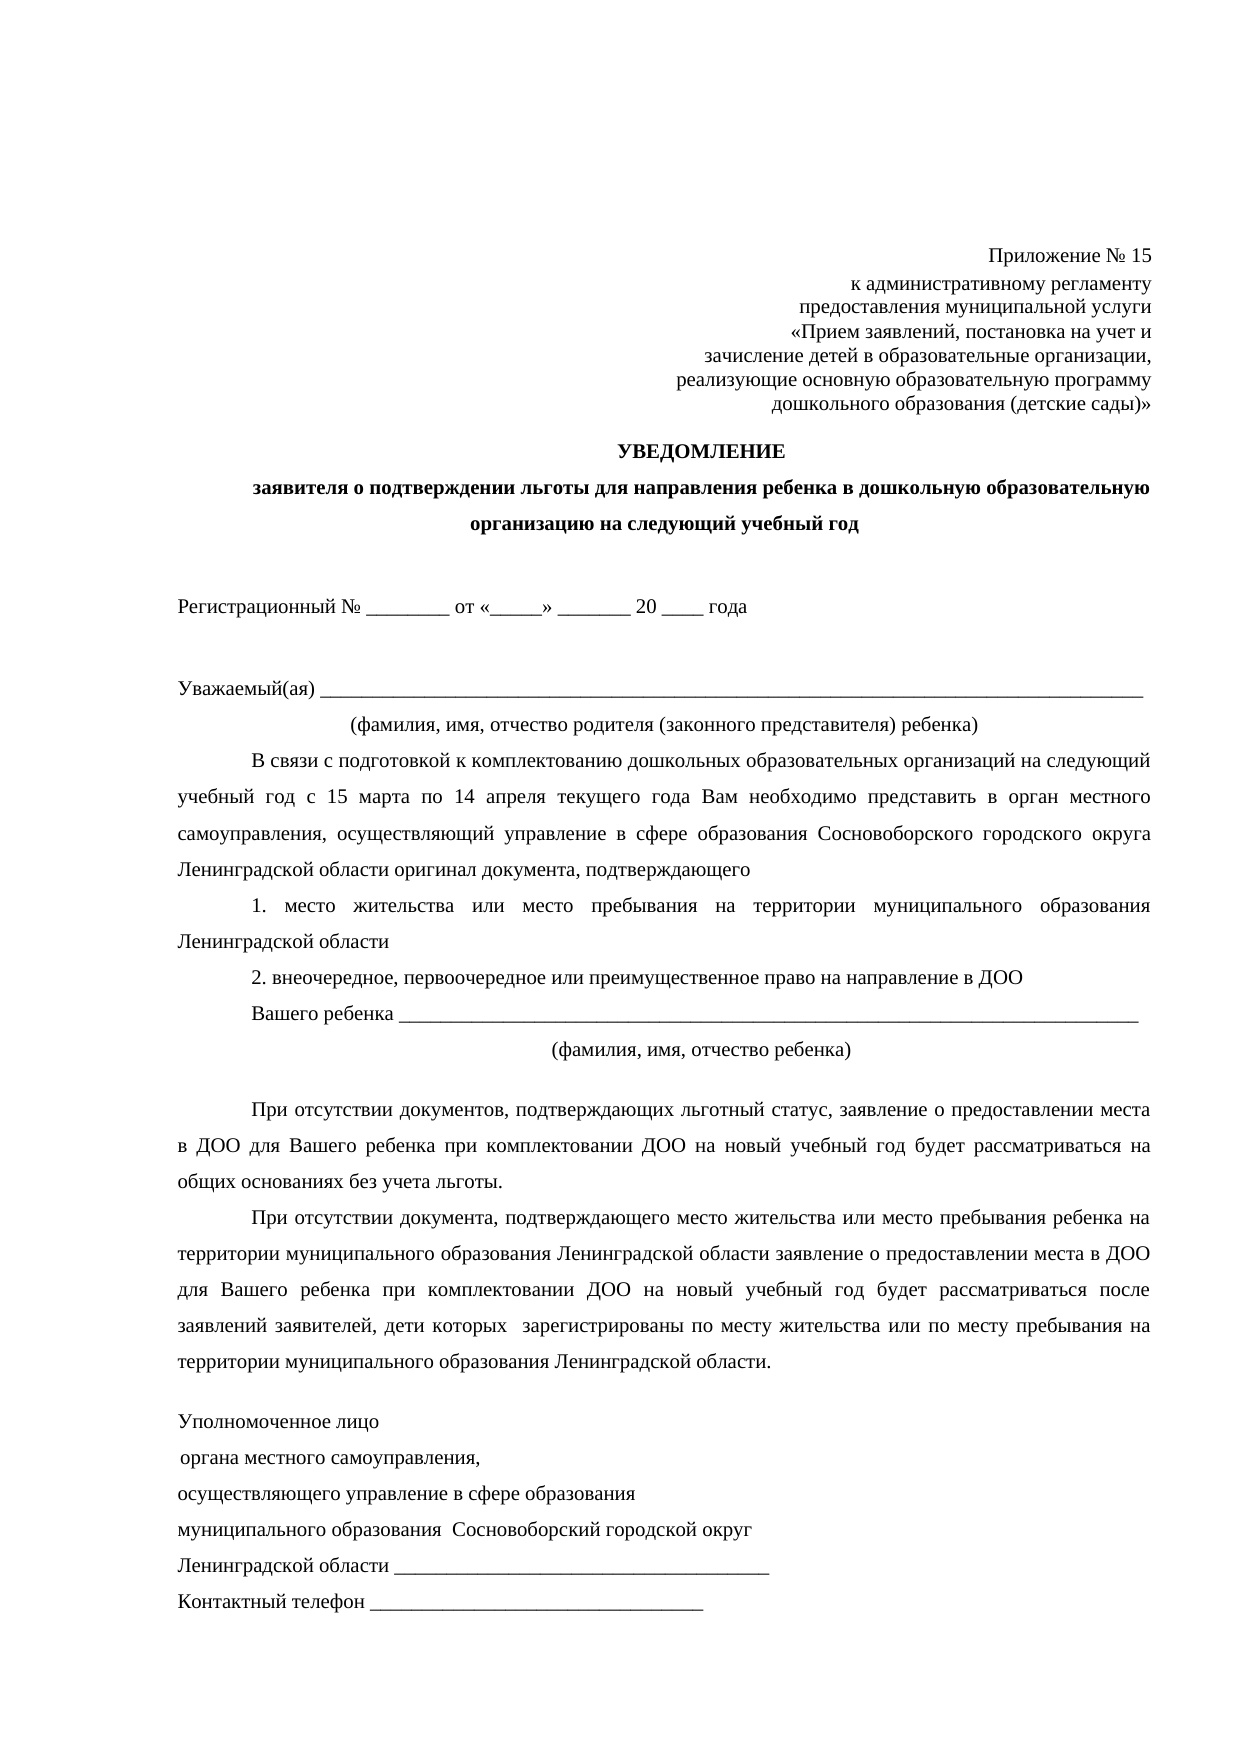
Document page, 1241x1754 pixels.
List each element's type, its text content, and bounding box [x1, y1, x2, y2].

text к административному регламенту [177, 270, 1152, 294]
list Контактный телефон ________________________________ [177, 1589, 1152, 1613]
text (фамилия, имя, отчество ребенка) [177, 1037, 1152, 1061]
text заявителя о подтверждении льготы для направления ребенка в дошкольную образовательную организацию на следующий учебный год [177, 475, 1152, 535]
text 2. внеочередное, первоочередное или преимущественное право на направление в ДОО [177, 965, 1152, 989]
text При отсутствии документа, подтверждающего место жительства или место пребывания ребенка на территории муниципального образования Ленинградской области заявление о предоставлении места в ДОО для Вашего ребенка при комплектовании ДОО на новый учебный год будет рассматриваться после заявлений заявителей, дети которых зарегистрированы по месту жительства или по месту пребывания на территории муниципального образования Ленинградской области. [177, 1205, 1152, 1373]
text 1. место жительства или место пребывания на территории муниципального образования Ленинградской области [177, 893, 1152, 953]
text При отсутствии документов, подтверждающих льготный статус, заявление о предоставлении места в ДОО для Вашего ребенка при комплектовании ДОО на новый учебный год будет рассматриваться на общих основаниях без учета льготы. [177, 1097, 1152, 1193]
text муниципального образования Сосновоборский городской округ [177, 1517, 1152, 1541]
list реализующие основную образовательную программу [177, 367, 1152, 391]
text (фамилия, имя, отчество родителя (законного представителя) ребенка) [177, 712, 1152, 736]
text Уважаемый(ая) _______________________________________________________________________________ [177, 676, 1152, 700]
list дошкольного образования (детские сады)» [177, 391, 1152, 415]
list «Прием заявлений, постановка на учет и [177, 318, 1152, 343]
list зачисление детей в образовательные организации, [177, 343, 1152, 367]
text осуществляющего управление в сфере образования [177, 1481, 1152, 1505]
text предоставления муниципальной услуги [177, 294, 1152, 318]
text Вашего ребенка _______________________________________________________________________ [177, 1001, 1152, 1025]
text Уполномоченное лицо [177, 1409, 1152, 1433]
text Ленинградской области ____________________________________ [177, 1553, 1152, 1577]
text Регистрационный № ________ от «_____» _______ 20 ____ года [177, 594, 1152, 618]
text В связи с подготовкой к комплектованию дошкольных образовательных организаций на следующий учебный год с 15 марта по 14 апреля текущего года Вам необходимо представить в орган местного самоуправления, осуществляющий управление в сфере образования Сосновоборского городского округа Ленинградской области оригинал документа, подтверждающего [177, 748, 1152, 881]
text органа местного самоуправления, [169, 1445, 1153, 1469]
text УВЕДОМЛЕНИЕ [177, 439, 1152, 463]
text Приложение № 15 [177, 233, 1152, 270]
